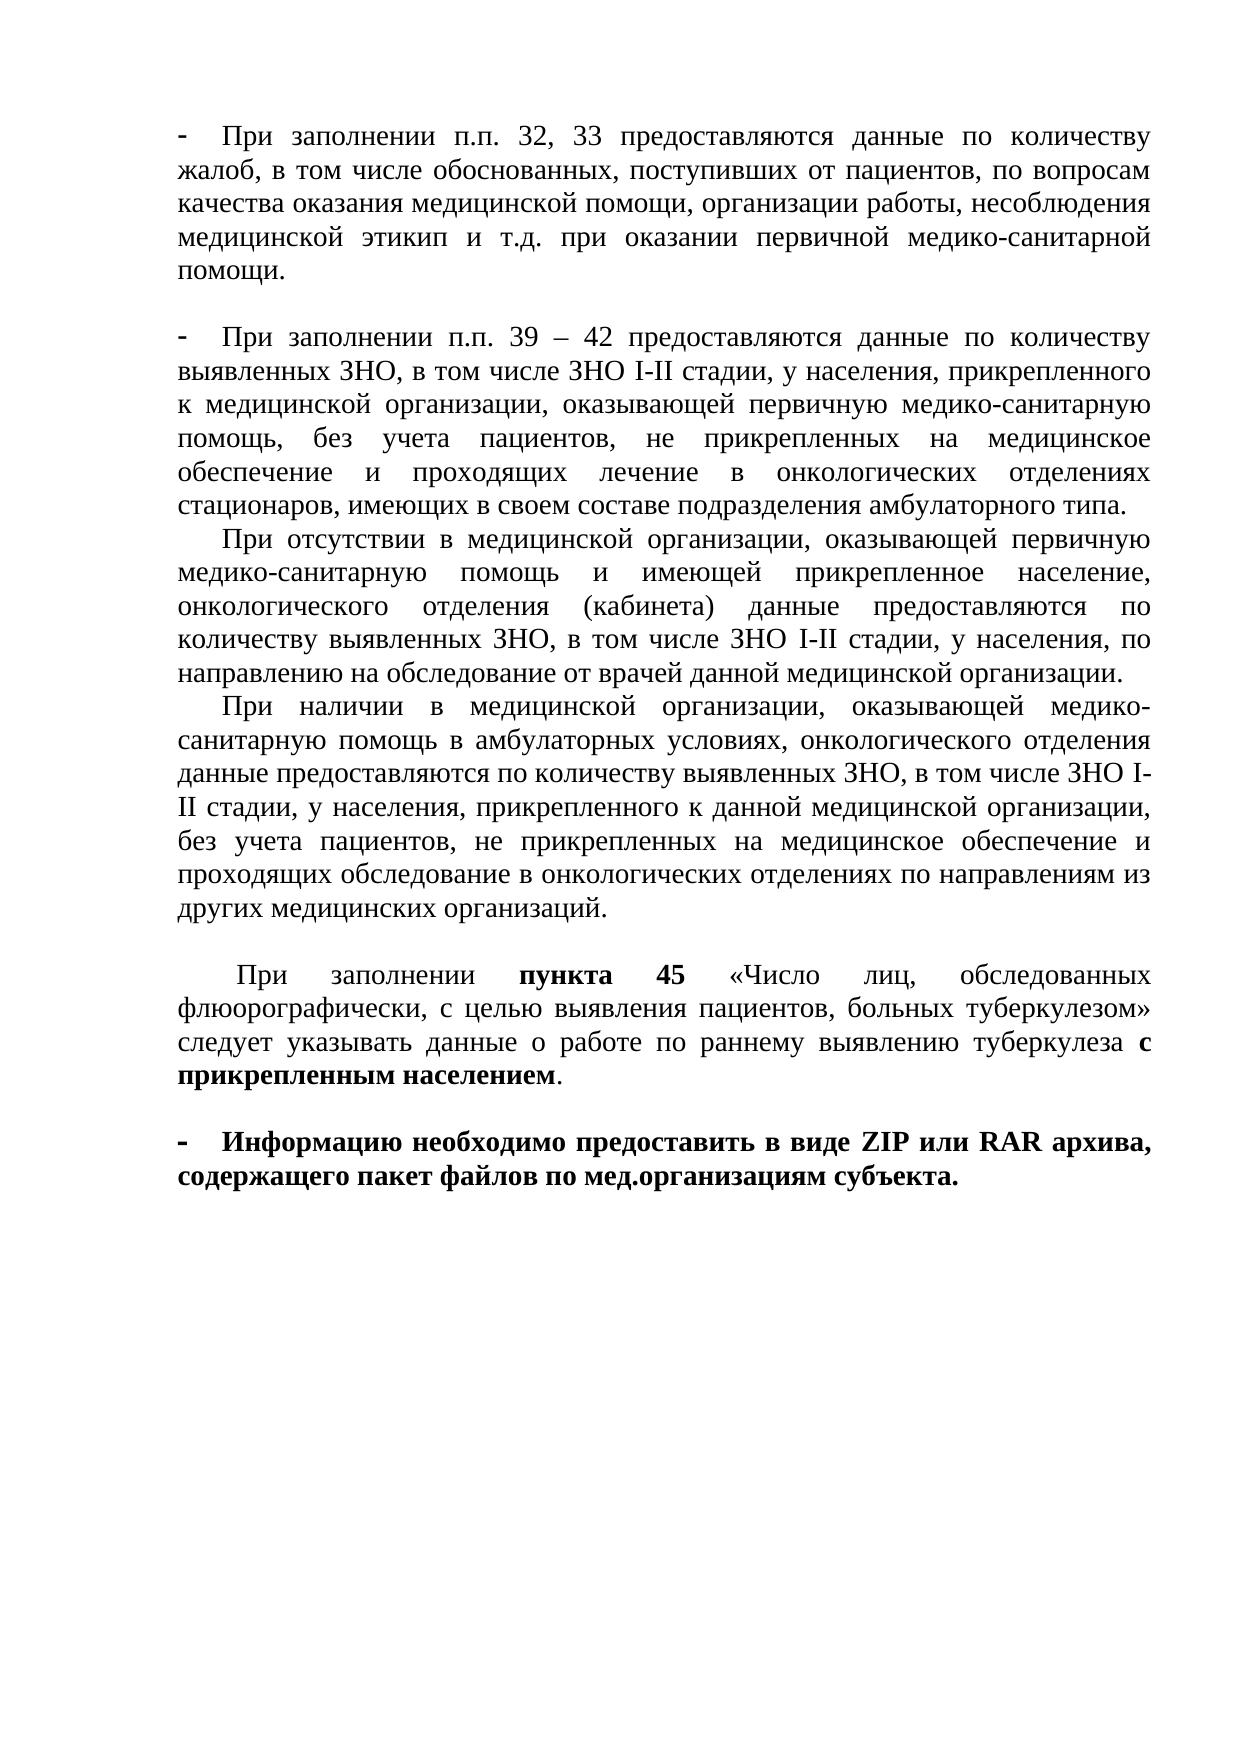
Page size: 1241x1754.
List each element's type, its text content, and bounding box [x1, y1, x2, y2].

text При заполнении пункта 45 «Число лиц, обследованных флюорографически, с целью выявления пациентов, больных туберкулезом» следует указывать данные о работе по раннему выявлению туберкулеза с прикрепленным населением. [177, 957, 1152, 1091]
text При наличии в медицинской организации, оказывающей медико-санитарную помощь в амбулаторных условиях, онкологического отделения данные предоставляются по количеству выявленных ЗНО, в том числе ЗНО I-II стадии, у населения, прикрепленного к данной медицинской организации, без учета пациентов, не прикрепленных на медицинское обеспечение и проходящих обследование в онкологических отделениях по направлениям из других медицинских организаций. [177, 688, 1152, 923]
list При заполнении п.п. 39 – 42 предоставляются данные по количеству выявленных ЗНО, в том числе ЗНО I-II стадии, у населения, прикрепленного к медицинской организации, оказывающей первичную медико-санитарную помощь, без учета пациентов, не прикрепленных на медицинское обеспечение и проходящих лечение в онкологических отделениях стационаров, имеющих в своем составе подразделения амбулаторного типа. [177, 319, 1152, 521]
list Информацию необходимо предоставить в виде ZIP или RAR архива, содержащего пакет файлов по мед.организациям субъекта. [177, 1124, 1152, 1192]
text При отсутствии в медицинской организации, оказывающей первичную медико-санитарную помощь и имеющей прикрепленное население, онкологического отделения (кабинета) данные предоставляются по количеству выявленных ЗНО, в том числе ЗНО I-II стадии, у населения, по направлению на обследование от врачей данной медицинской организации. [177, 521, 1152, 688]
list При заполнении п.п. 32, 33 предоставляются данные по количеству жалоб, в том числе обоснованных, поступивших от пациентов, по вопросам качества оказания медицинской помощи, организации работы, несоблюдения медицинской этикип и т.д. при оказании первичной медико-санитарной помощи. [177, 118, 1152, 286]
